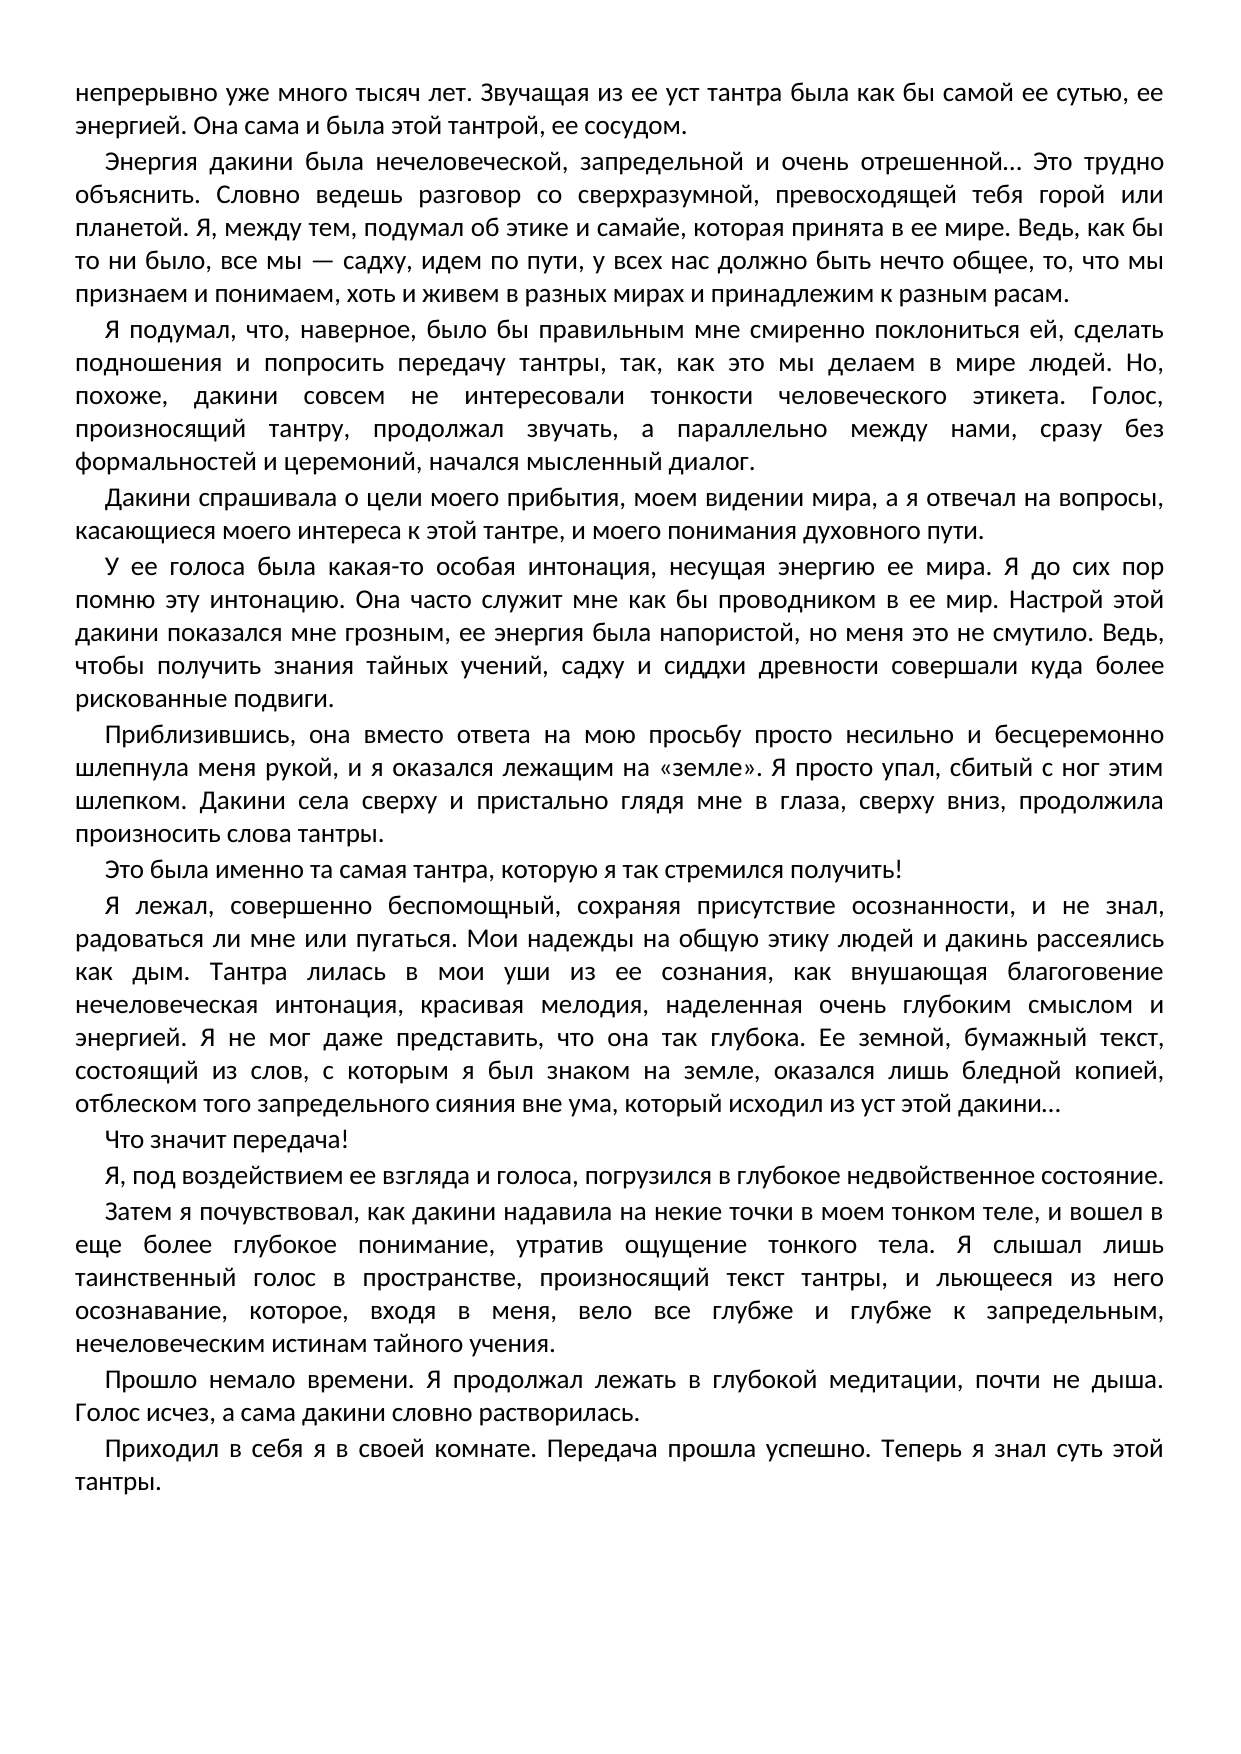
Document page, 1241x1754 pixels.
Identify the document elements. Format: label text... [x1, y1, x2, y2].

text Приблизившись, она вместо ответа на мою просьбу просто несильно и бесцеремонно шлепнула меня рукой, и я оказался лежащим на «земле». Я просто упал, сбитый с ног этим шлепком. Дакини села сверху и пристально глядя мне в глаза, сверху вниз, продолжила произносить слова тантры. [75, 717, 1165, 849]
text Я подумал, что, наверное, было бы правильным мне смиренно поклониться ей, сделать подношения и попросить передачу тантры, так, как это мы делаем в мире людей. Но, похоже, дакини совсем не интересовали тонкости человеческого этикета. Голос, произносящий тантру, продолжал звучать, а параллельно между нами, сразу без формальностей и церемоний, начался мысленный диалог. [75, 312, 1165, 477]
text Прошло немало времени. Я продолжал лежать в глубокой медитации, почти не дыша. Голос исчез, а сама дакини словно растворилась. [75, 1362, 1165, 1428]
text Затем я почувствовал, как дакини надавила на некие точки в моем тонком теле, и вошел в еще более глубокое понимание, утратив ощущение тонкого тела. Я слышал лишь таинственный голос в пространстве, произносящий текст тантры, и льющееся из него осознавание, которое, входя в меня, вело все глубже и глубже к запредельным, нечеловеческим истинам тайного учения. [75, 1194, 1165, 1359]
text Что значит передача! [75, 1122, 1165, 1155]
text Я лежал, совершенно беспомощный, сохраняя присутствие осознанности, и не знал, радоваться ли мне или пугаться. Мои надежды на общую этику людей и дакинь рассеялись как дым. Тантра лилась в мои уши из ее сознания, как внушающая благоговение нечеловеческая интонация, красивая мелодия, наделенная очень глубоким смыслом и энергией. Я не мог даже представить, что она так глубока. Ее земной, бумажный текст, состоящий из слов, с которым я был знаком на земле, оказался лишь бледной копией, отблеском того запредельного сияния вне ума, который исходил из уст этой дакини… [75, 888, 1165, 1119]
text Дакини спрашивала о цели моего прибытия, моем видении мира, а я отвечал на вопросы, касающиеся моего интереса к этой тантре, и моего понимания духовного пути. [75, 480, 1165, 546]
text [75, 75, 1165, 141]
text У ее голоса была какая-то особая интонация, несущая энергию ее мира. Я до сих пор помню эту интонацию. Она часто служит мне как бы проводником в ее мир. Настрой этой дакини показался мне грозным, ее энергия была напористой, но меня это не смутило. Ведь, чтобы получить знания тайных учений, садху и сиддхи древности совершали куда более рискованные подвиги. [75, 549, 1165, 714]
text Энергия дакини была нечеловеческой, запредельной и очень отрешенной… Это трудно объяснить. Словно ведешь разговор со сверхразумной, превосходящей тебя горой или планетой. Я, между тем, подумал об этике и самайе, которая принята в ее мире. Ведь, как бы то ни было, все мы — садху, идем по пути, у всех нас должно быть нечто общее, то, что мы признаем и понимаем, хоть и живем в разных мирах и принадлежим к разным расам. [75, 144, 1165, 309]
text Приходил в себя я в своей комнате. Передача прошла успешно. Теперь я знал суть этой тантры. [75, 1431, 1165, 1497]
text Это была именно та самая тантра, которую я так стремился получить! [75, 852, 1165, 885]
text Я, под воздействием ее взгляда и голоса, погрузился в глубокое недвойственное состояние. [75, 1158, 1165, 1191]
